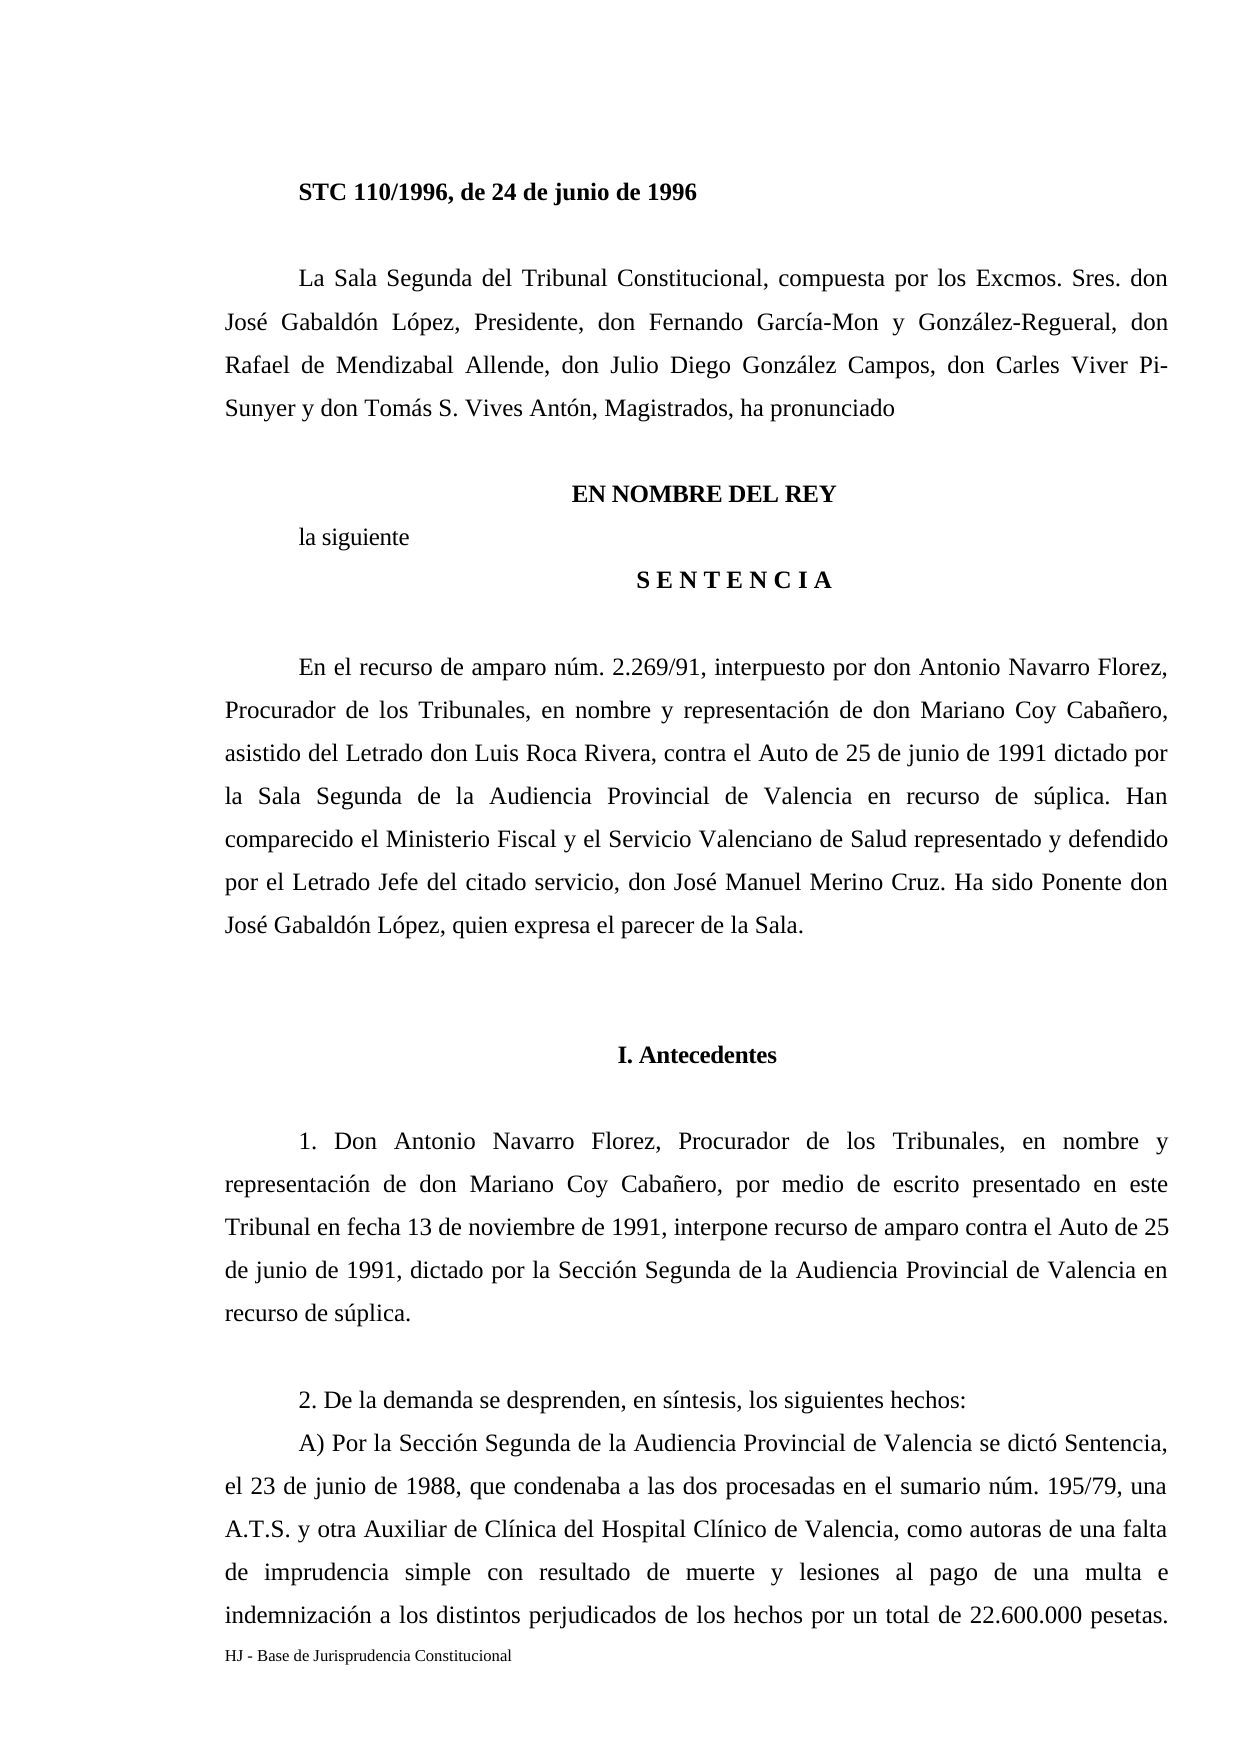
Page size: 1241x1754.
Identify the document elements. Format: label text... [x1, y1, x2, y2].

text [224, 1428, 1169, 1629]
text La Sala Segunda del Tribunal Constitucional, compuesta por los Excmos. Sres. don José Gabaldón López, Presidente, don Fernando García-Mon y González-Regueral, don Rafael de Mendizabal Allende, don Julio Diego González Campos, don Carles Viver Pi-Sunyer y don Tomás S. Vives Antón, Magistrados, ha pronunciado [224, 263, 1169, 422]
text 1. Don Antonio Navarro Florez, Procurador de los Tribunales, en nombre y representación de don Mariano Coy Cabañero, por medio de escrito presentado en este Tribunal en fecha 13 de noviembre de 1991, interpone recurso de amparo contra el Auto de 25 de junio de 1991, dictado por la Sección Segunda de la Audiencia Provincial de Valencia en recurso de súplica. [224, 1126, 1169, 1327]
text la siguiente [224, 522, 1110, 551]
text S E N T E N C I A [224, 565, 1169, 594]
text I. Antecedentes [224, 1040, 1169, 1068]
text EN NOMBRE DEL REY [224, 479, 1110, 508]
text STC 110/1996, de 24 de junio de 1996 [224, 177, 1169, 206]
text 2. De la demanda se desprenden, en síntesis, los siguientes hechos: [224, 1385, 1169, 1413]
text En el recurso de amparo núm. 2.269/91, interpuesto por don Antonio Navarro Florez, Procurador de los Tribunales, en nombre y representación de don Mariano Coy Cabañero, asistido del Letrado don Luis Roca Rivera, contra el Auto de 25 de junio de 1991 dictado por la Sala Segunda de la Audiencia Provincial de Valencia en recurso de súplica. Han comparecido el Ministerio Fiscal y el Servicio Valenciano de Salud representado y defendido por el Letrado Jefe del citado servicio, don José Manuel Merino Cruz. Ha sido Ponente don José Gabaldón López, quien expresa el parecer de la Sala. [224, 652, 1169, 939]
